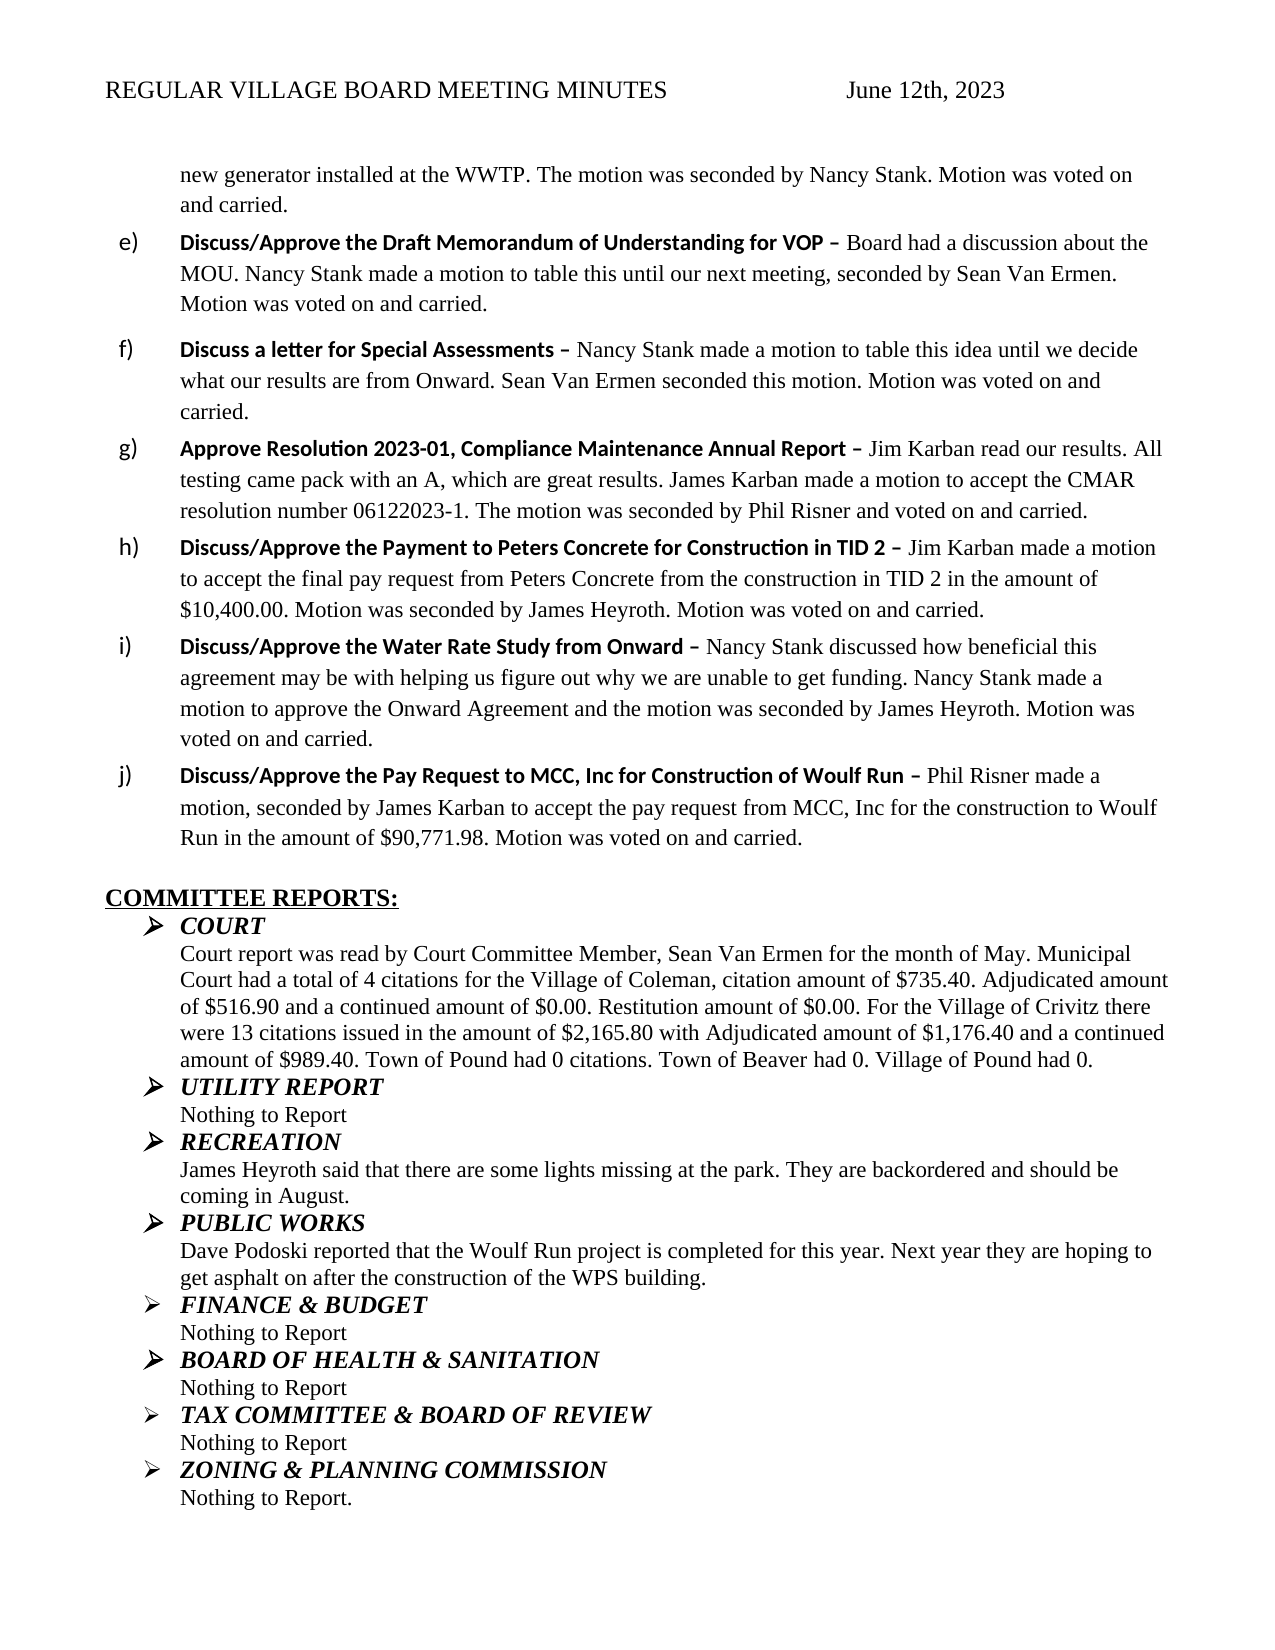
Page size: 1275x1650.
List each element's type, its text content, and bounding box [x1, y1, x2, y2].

list PUBLIC WORKS [142, 1208, 1170, 1237]
text Nothing to Report [180, 1319, 1170, 1345]
list FINANCE & BUDGET [142, 1290, 1170, 1319]
text Nothing to Report [180, 1374, 1170, 1400]
text Nothing to Report. [180, 1484, 1170, 1510]
text Dave Podoski reported that the Woulf Run project is completed for this year. Next year they are hoping to get asphalt on after the construction of the WPS building. [180, 1237, 1170, 1290]
list RECREATION [142, 1127, 1170, 1156]
list Discuss/Approve the Draft Memorandum of Understanding for VOP – Board had a discussion about the MOU. Nancy Stank made a motion to table this until our next meeting, seconded by Sean Van Ermen. Motion was voted on and carried. [119, 226, 1170, 317]
text Court report was read by Court Committee Member, Sean Van Ermen for the month of May. Municipal Court had a total of 4 citations for the Village of Coleman, citation amount of $735.40. Adjudicated amount of $516.90 and a continued amount of $0.00. Restitution amount of $0.00. For the Village of Crivitz there were 13 citations issued in the amount of $2,165.80 with Adjudicated amount of $1,176.40 and a continued amount of $989.40. Town of Pound had 0 citations. Town of Beaver had 0. Village of Pound had 0. [180, 940, 1170, 1072]
list BOARD OF HEALTH & SANITATION [142, 1345, 1170, 1374]
list Discuss a letter for Special Assessments – Nancy Stank made a motion to table this idea until we decide what our results are from Onward. Sean Van Ermen seconded this motion. Motion was voted on and carried. [119, 333, 1170, 424]
list Discuss/Approve the Water Rate Study from Onward – Nancy Stank discussed how beneficial this agreement may be with helping us figure out why we are unable to get funding. Nancy Stank made a motion to approve the Onward Agreement and the motion was seconded by James Heyroth. Motion was voted on and carried. [119, 630, 1170, 751]
text Nothing to Report [180, 1101, 1170, 1127]
text Nothing to Report [180, 1429, 1170, 1455]
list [119, 161, 1170, 218]
list Approve Resolution 2023-01, Compliance Maintenance Annual Report – Jim Karban read our results. All testing came pack with an A, which are great results. James Karban made a motion to accept the CMAR resolution number 06122023-1. The motion was seconded by Phil Risner and voted on and carried. [119, 432, 1170, 523]
list Discuss/Approve the Payment to Peters Concrete for Construction in TID 2 – Jim Karban made a motion to accept the final pay request from Peters Concrete from the construction in TID 2 in the amount of $10,400.00. Motion was seconded by James Heyroth. Motion was voted on and carried. [119, 531, 1170, 622]
list ZONING & PLANNING COMMISSION [142, 1455, 1170, 1484]
text COMMITTEE REPORTS: [105, 883, 1170, 911]
list COURT [142, 911, 1170, 940]
list Discuss/Approve the Pay Request to MCC, Inc for Construction of Woulf Run – Phil Risner made a motion, seconded by James Karban to accept the pay request from MCC, Inc for the construction to Woulf Run in the amount of $90,771.98. Motion was voted on and carried. [119, 759, 1170, 850]
text James Heyroth said that there are some lights missing at the park. They are backordered and should be coming in August. [180, 1156, 1170, 1208]
list UTILITY REPORT [142, 1072, 1170, 1101]
list TAX COMMITTEE & BOARD OF REVIEW [142, 1400, 1170, 1429]
